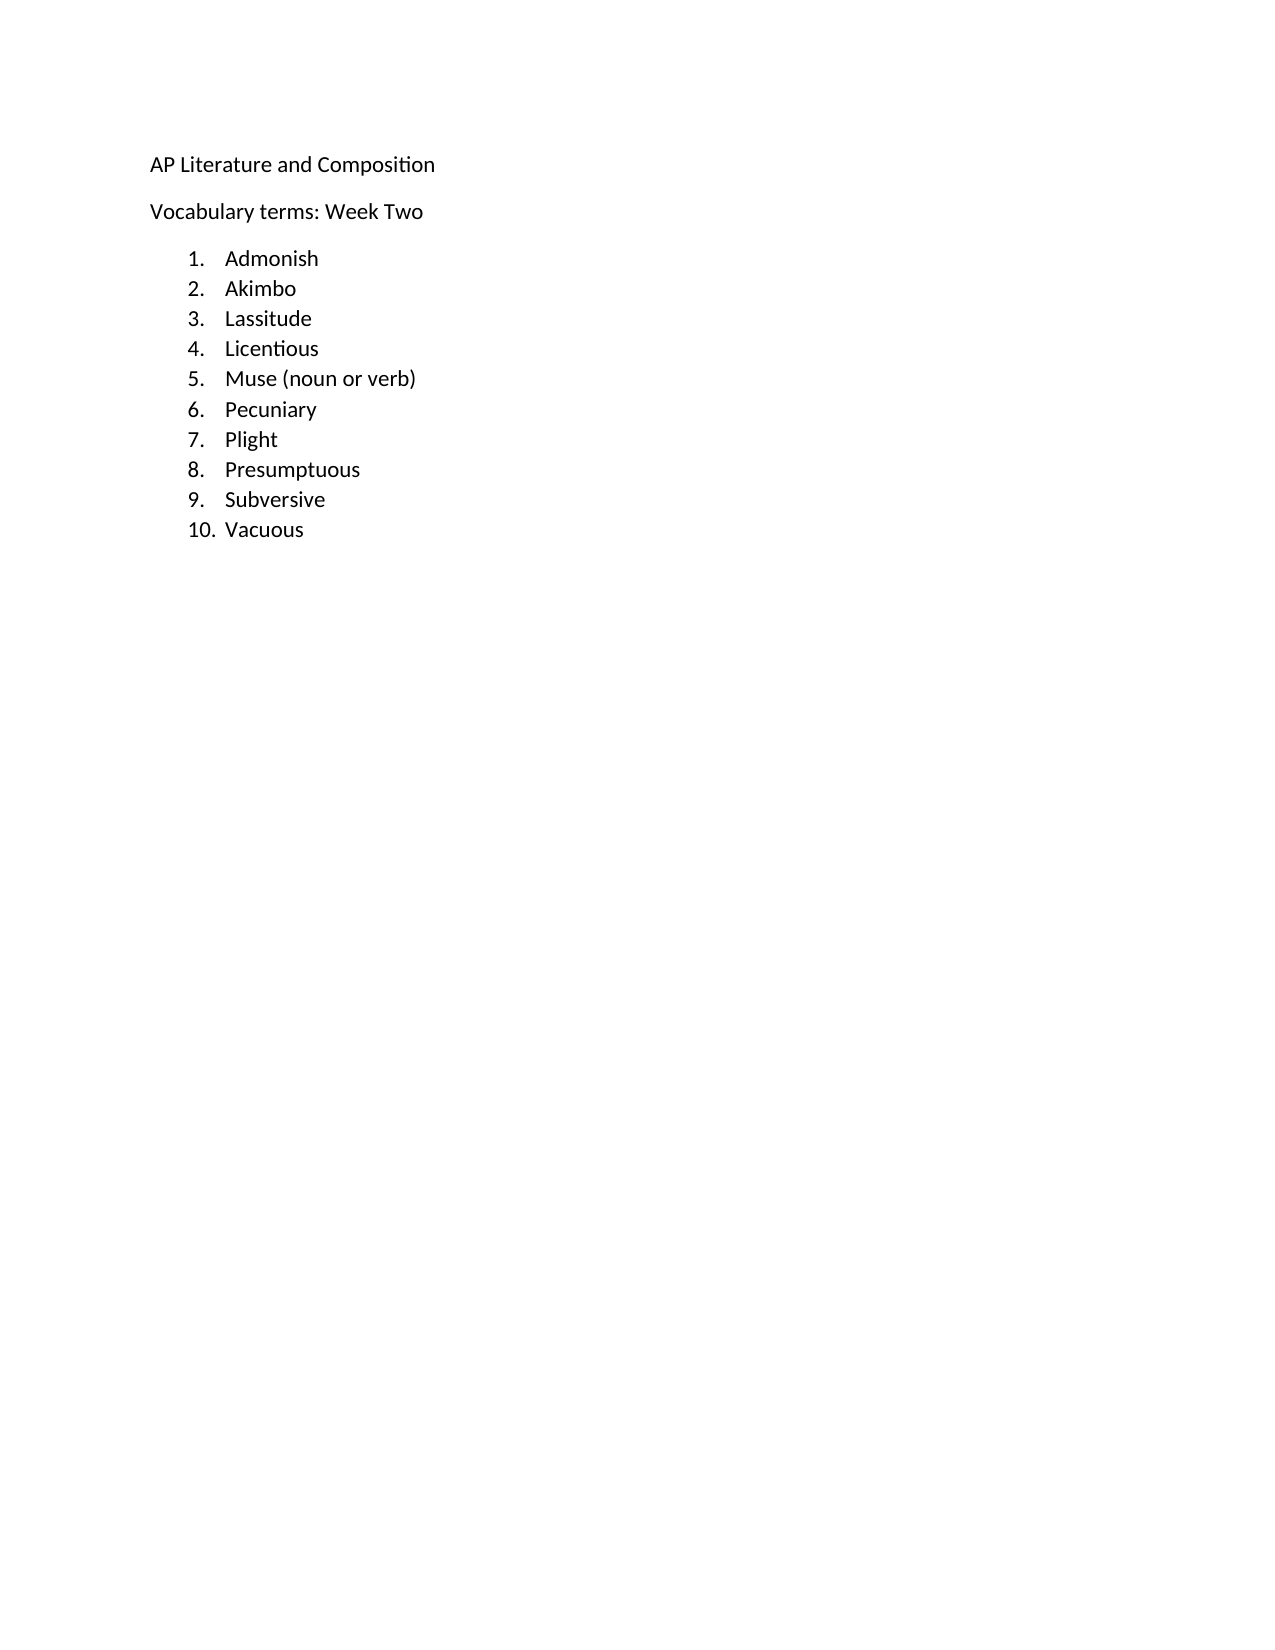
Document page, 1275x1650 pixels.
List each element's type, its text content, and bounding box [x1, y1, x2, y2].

list Vacuous [187, 516, 1125, 544]
list Akimbo [187, 274, 1125, 302]
text Vocabulary terms: Week Two [150, 197, 1125, 225]
list Subversive [187, 485, 1125, 513]
list Licentious [187, 334, 1125, 362]
list Admonish [187, 244, 1125, 272]
text AP Literature and Composition [150, 150, 1125, 178]
list Muse (noun or verb) [187, 364, 1125, 393]
list Plight [187, 425, 1125, 453]
list Presumptuous [187, 455, 1125, 483]
list Lassitude [187, 304, 1125, 332]
list Pecuniary [187, 395, 1125, 423]
